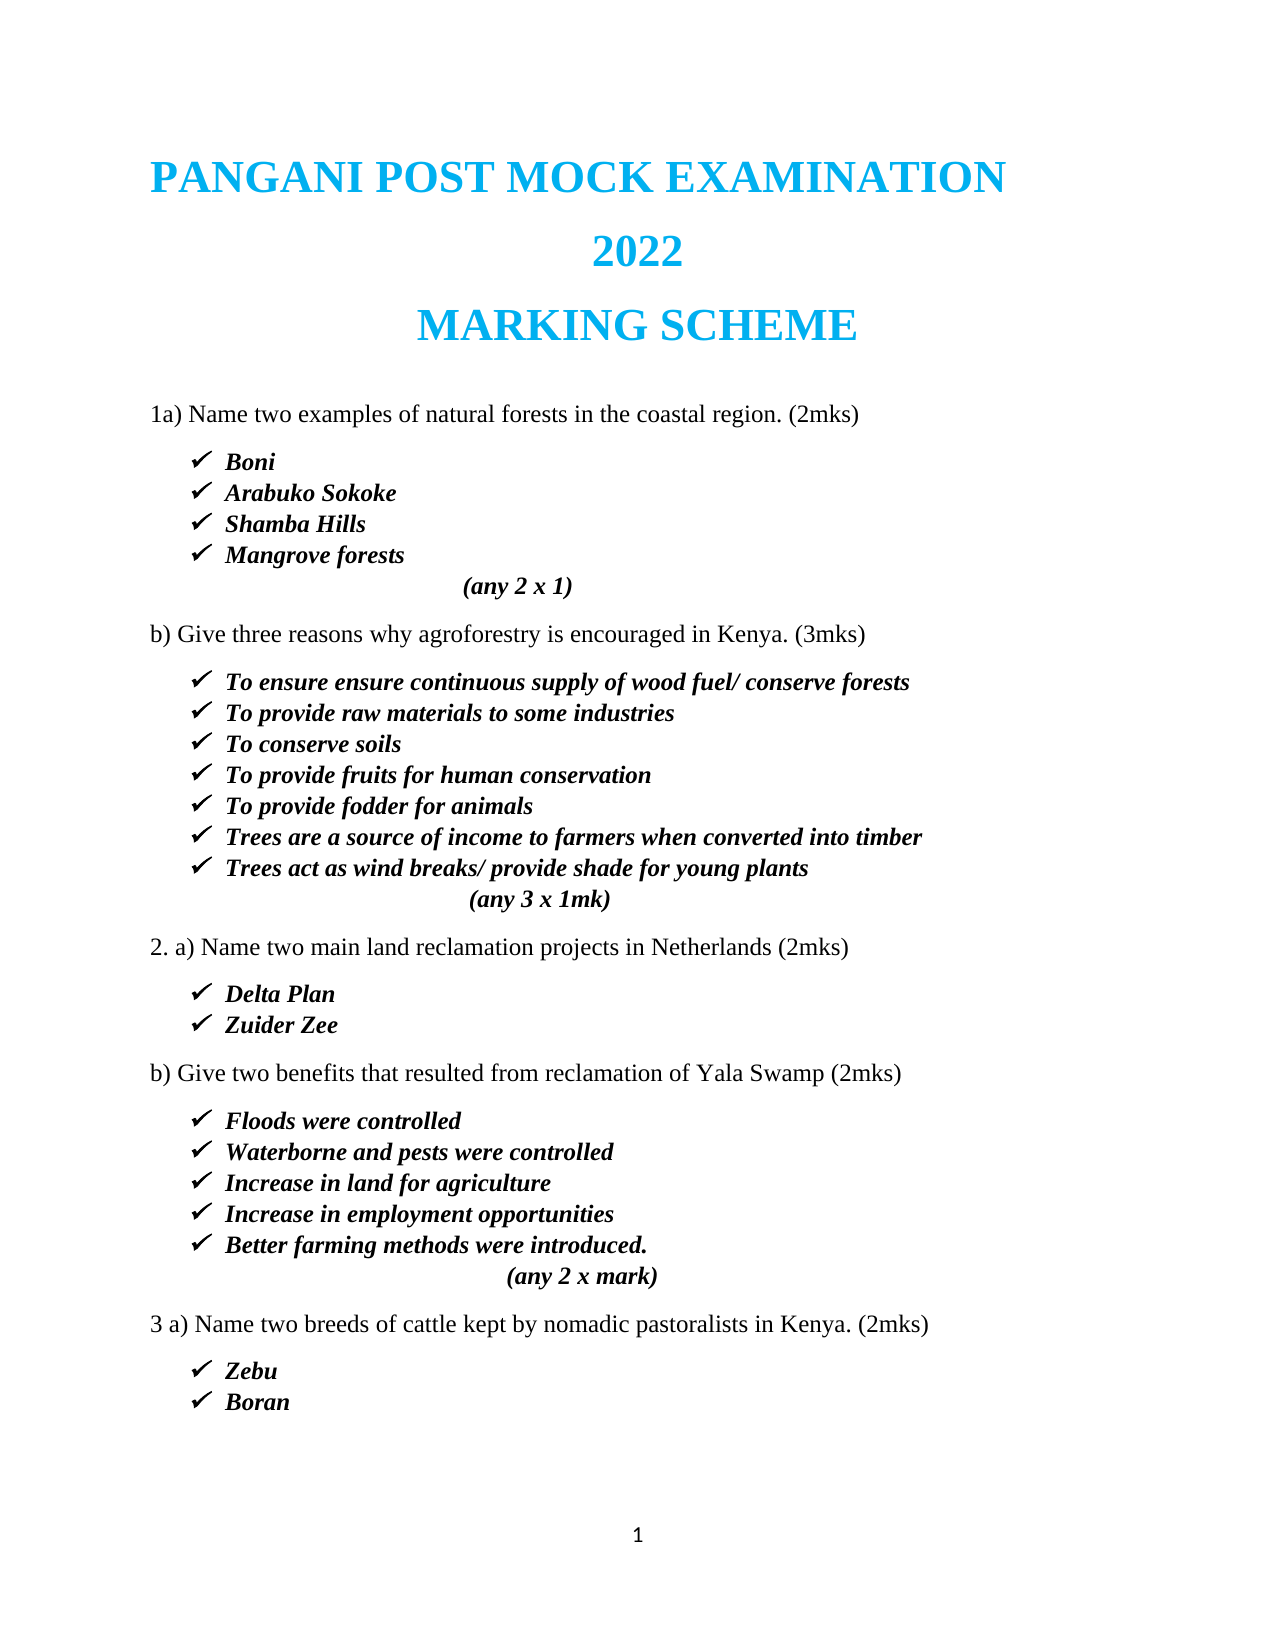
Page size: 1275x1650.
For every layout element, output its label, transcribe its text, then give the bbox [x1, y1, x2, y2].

list (any 3 x 1mk) [225, 884, 1125, 913]
list To provide raw materials to some industries [187, 698, 1125, 726]
list To provide fodder for animals [187, 791, 1125, 819]
list Increase in employment opportunities [187, 1199, 1125, 1228]
list Shamba Hills [187, 509, 1125, 538]
text MARKING SCHEME [150, 297, 1125, 350]
list Boran [187, 1387, 1125, 1416]
list Zebu [187, 1356, 1125, 1385]
list Arabuko Sokoke [187, 478, 1125, 507]
text PANGANI POST MOCK EXAMINATION [150, 150, 1125, 203]
text 2. a) Name two main land reclamation projects in Netherlands (2mks) [150, 932, 1125, 960]
list (any 2 x mark) [225, 1261, 1125, 1290]
text 3 a) Name two breeds of cattle kept by nomadic pastoralists in Kenya. (2mks) [150, 1309, 1125, 1337]
list Delta Plan [187, 979, 1125, 1008]
list Better farming methods were introduced. [187, 1230, 1125, 1259]
list Trees act as wind breaks/ provide shade for young plants [187, 853, 1125, 882]
list To ensure ensure continuous supply of wood fuel/ conserve forests [187, 667, 1125, 695]
list To provide fruits for human conservation [187, 760, 1125, 788]
list Waterborne and pests were controlled [187, 1137, 1125, 1166]
list To conserve soils [187, 729, 1125, 757]
text 2022 [150, 223, 1125, 276]
list Floods were controlled [187, 1106, 1125, 1134]
text b) Give two benefits that resulted from reclamation of Yala Swamp (2mks) [150, 1058, 1125, 1087]
list (any 2 x 1) [225, 571, 1125, 600]
list Boni [187, 447, 1125, 476]
text b) Give three reasons why agroforestry is encouraged in Kenya. (3mks) [150, 619, 1125, 648]
list Increase in land for agriculture [187, 1168, 1125, 1197]
list Zuider Zee [187, 1010, 1125, 1039]
list Trees are a source of income to farmers when converted into timber [187, 822, 1125, 851]
list Mangrove forests [187, 540, 1125, 569]
text 1a) Name two examples of natural forests in the coastal region. (2mks) [150, 399, 1125, 428]
